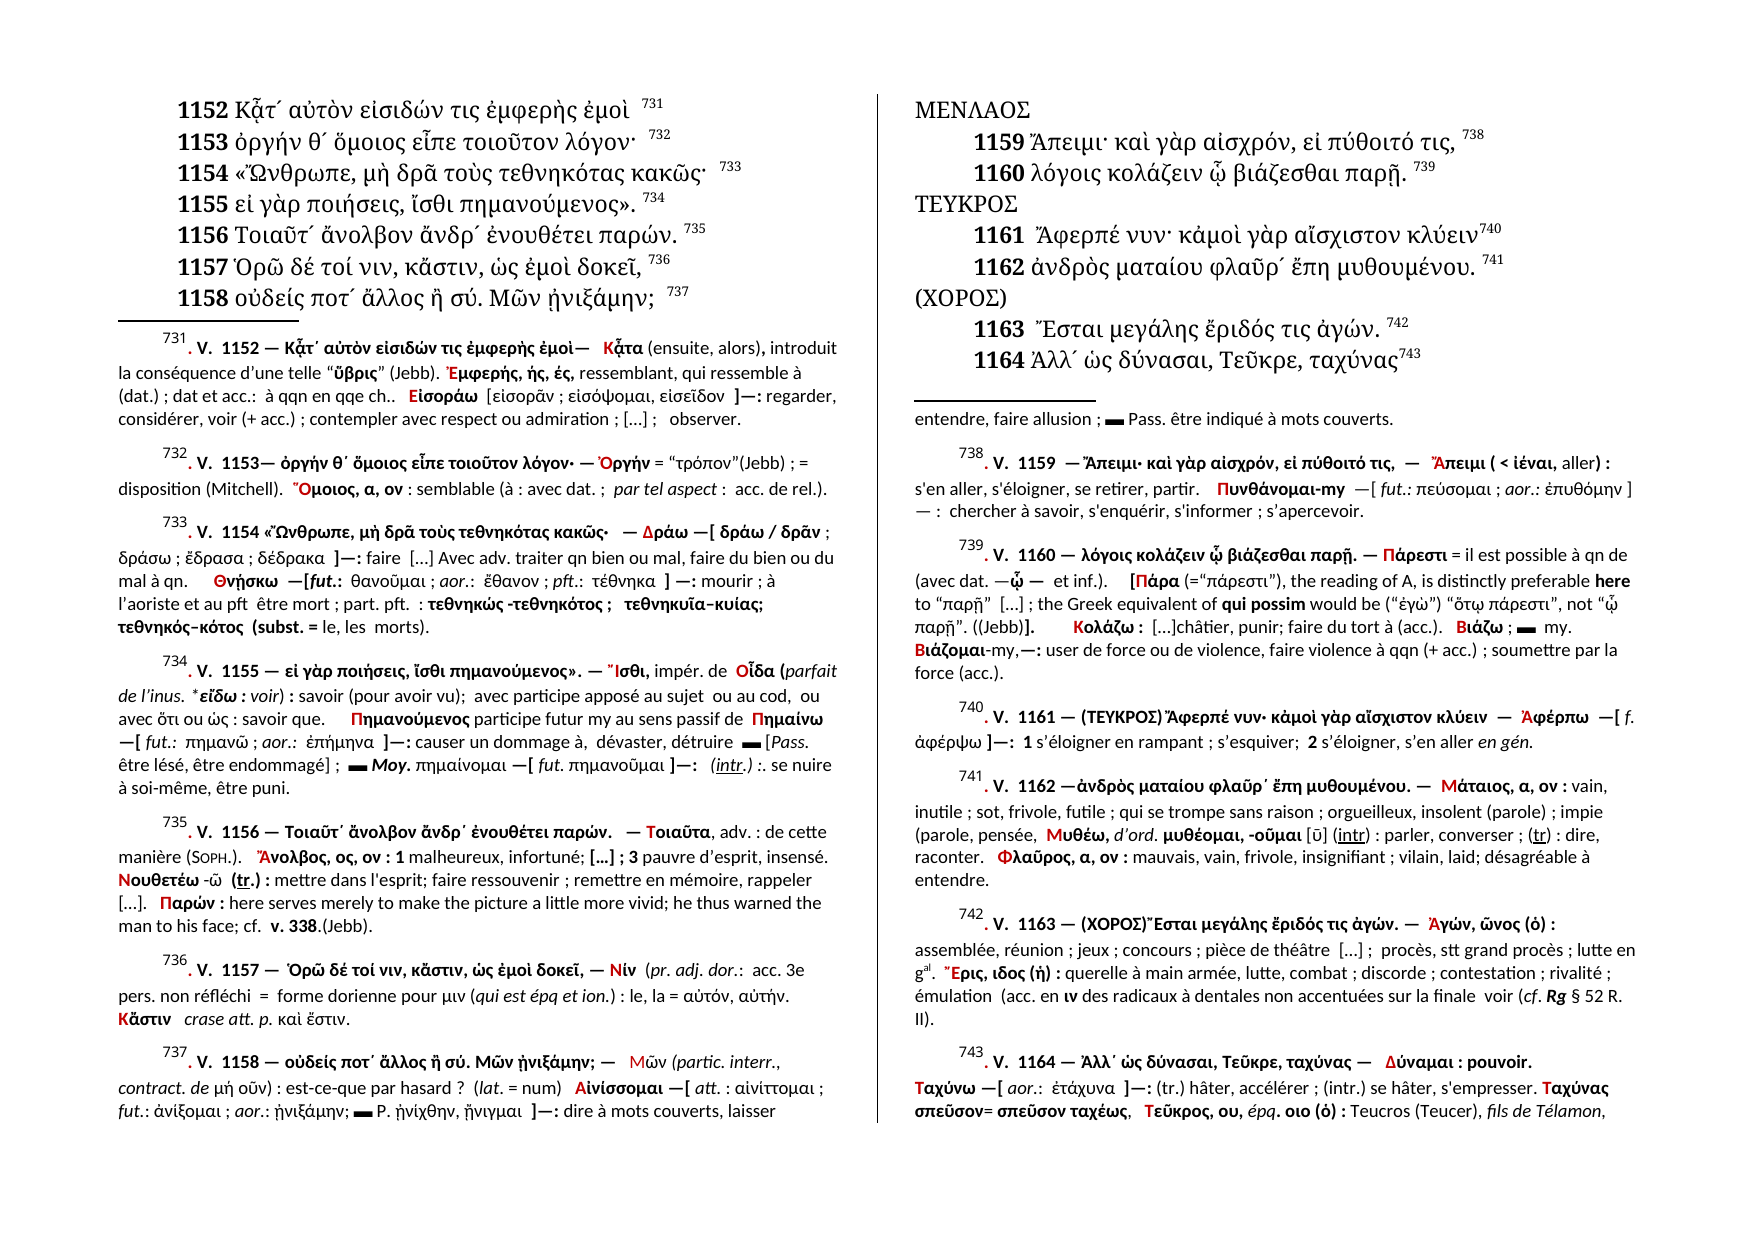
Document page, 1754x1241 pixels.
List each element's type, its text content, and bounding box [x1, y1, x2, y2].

text ΜΕΝΛΑΟΣ [914, 94, 1636, 126]
text 1156 Τοιαῦτ´ ἄνολβον ἄνδρ´ ἐνουθέτει παρών. [177, 219, 839, 251]
text ΤΕΥΚΡΟΣ [914, 188, 1636, 219]
text 1158 οὐδείς ποτ´ ἄλλος ἢ σύ. Μῶν ᾐνιξάμην; [177, 282, 839, 313]
text 1154 «Ὤνθρωπε, μὴ δρᾶ τοὺς τεθνηκότας κακῶς· [177, 157, 839, 188]
text 1160 λόγοις κολάζειν ᾧ βιάζεσθαι παρῇ. [973, 157, 1636, 188]
text 1163 Ἔσται μεγάλης ἔριδός τις ἀγών. [973, 313, 1636, 344]
text 1161 Ἄφερπέ νυν· κἀμοὶ γὰρ αἴσχιστον κλύειν [973, 219, 1636, 251]
text 1162 ἀνδρὸς ματαίου φλαῦρ´ ἔπη μυθουμένου. [973, 251, 1636, 282]
text 1164 Ἀλλ´ ὡς δύνασαι, Τεῦκρε, ταχύνας [973, 344, 1636, 376]
text 1152 Κᾆτ´ αὐτὸν εἰσιδών τις ἐμφερὴς ἐμοὶ [177, 94, 839, 126]
text 1159 Ἄπειμι· καὶ γὰρ αἰσχρόν, εἰ πύθοιτό τις, [973, 126, 1636, 157]
text (ΧΟΡΟΣ) [914, 282, 1636, 313]
text 1153 ὀργήν θ´ ὅμοιος εἶπε τοιοῦτον λόγον· [177, 126, 839, 157]
text 1155 εἰ γὰρ ποιήσεις, ἴσθι πημανούμενος». [177, 188, 839, 219]
text 1157 Ὁρῶ δέ τοί νιν, κἄστιν, ὡς ἐμοὶ δοκεῖ, [177, 251, 839, 282]
